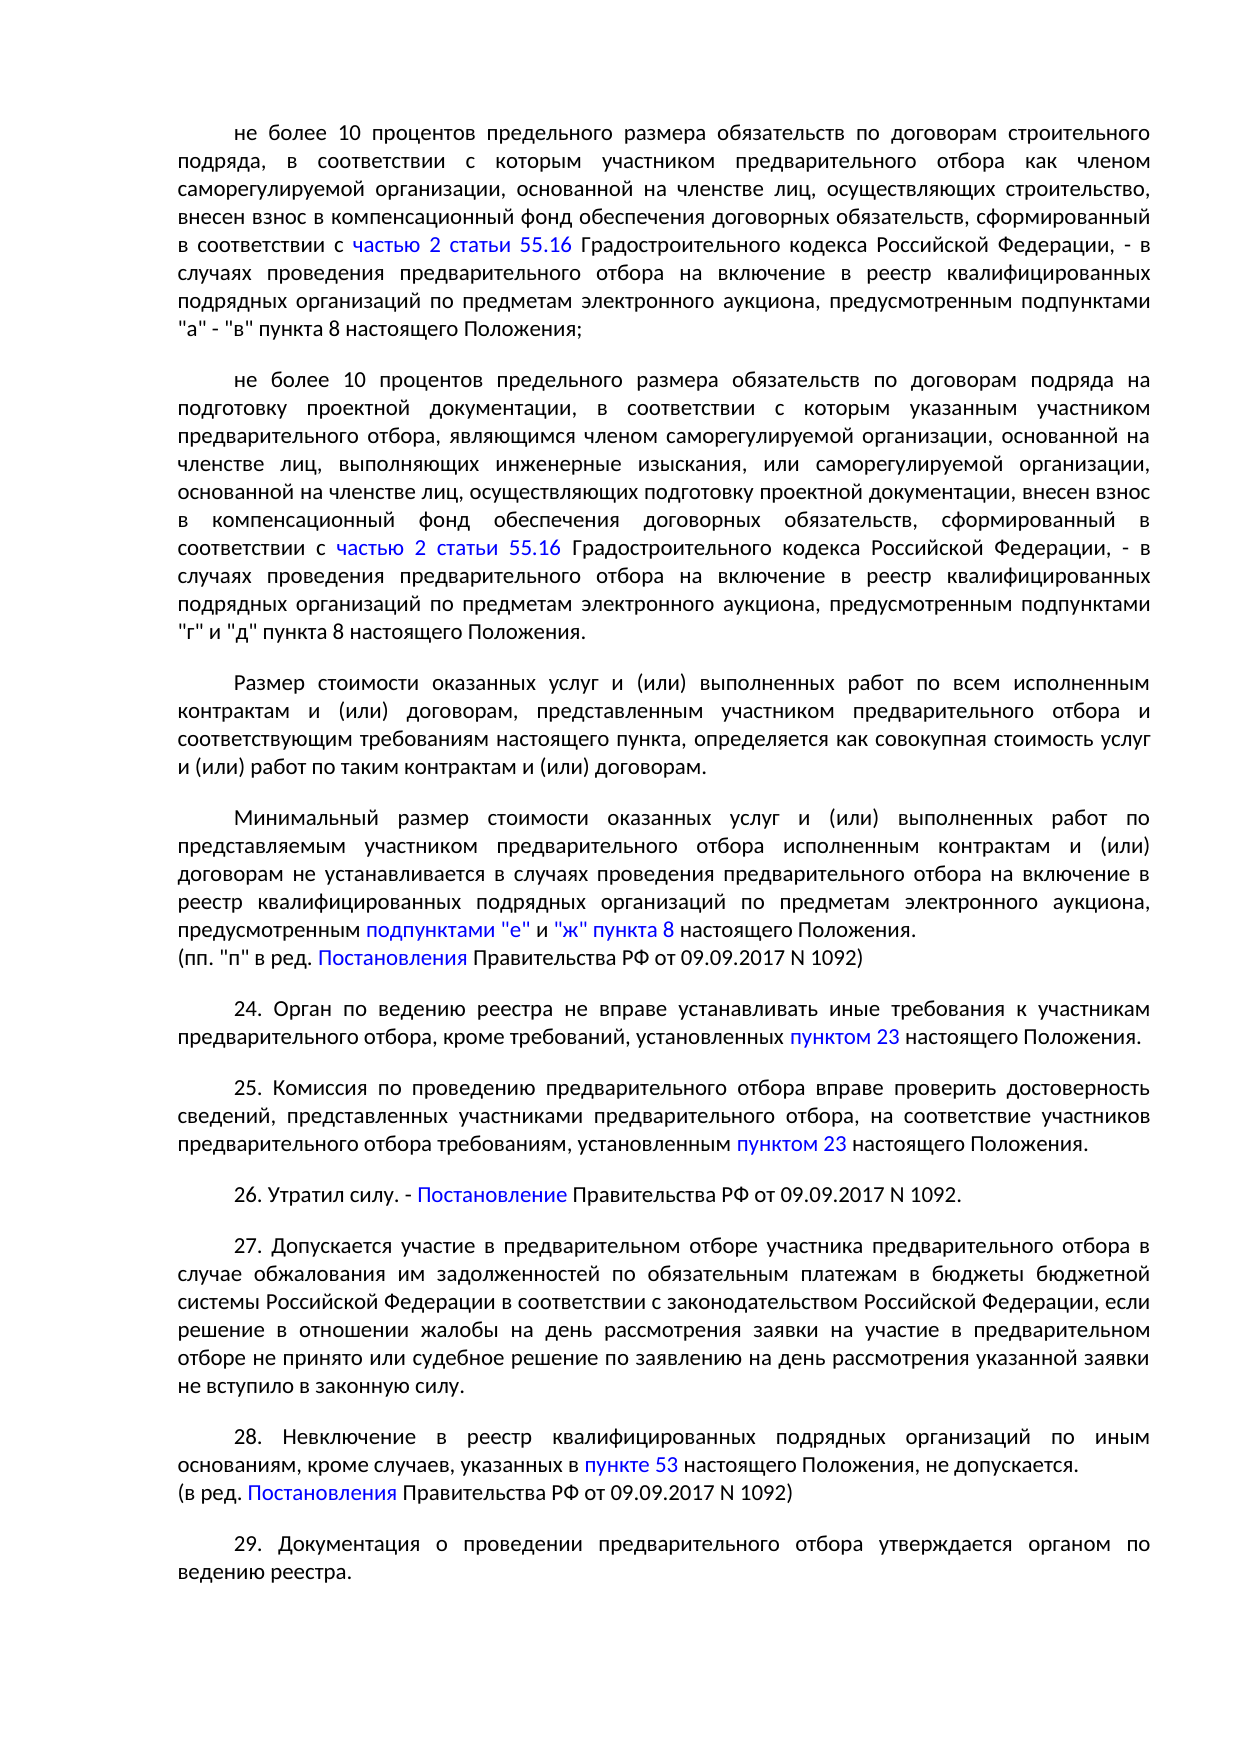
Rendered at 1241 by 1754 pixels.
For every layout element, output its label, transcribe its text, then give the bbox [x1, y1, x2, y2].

text Размер стоимости оказанных услуг и (или) выполненных работ по всем исполненным контрактам и (или) договорам, представленным участником предварительного отбора и соответствующим требованиям настоящего пункта, определяется как совокупная стоимость услуг и (или) работ по таким контрактам и (или) договорам. [177, 668, 1152, 780]
text 28. Невключение в реестр квалифицированных подрядных организаций по иным основаниям, кроме случаев, указанных в пункте 53 настоящего Положения, не допускается. [177, 1422, 1152, 1478]
text (пп. "п" в ред. Постановления Правительства РФ от 09.09.2017 N 1092) [177, 943, 1152, 971]
text не более 10 процентов предельного размера обязательств по договорам строительного подряда, в соответствии с которым участником предварительного отбора как членом саморегулируемой организации, основанной на членстве лиц, осуществляющих строительство, внесен взнос в компенсационный фонд обеспечения договорных обязательств, сформированный в соответствии с частью 2 статьи 55.16 Градостроительного кодекса Российской Федерации, - в случаях проведения предварительного отбора на включение в реестр квалифицированных подрядных организаций по предметам электронного аукциона, предусмотренным подпунктами "а" - "в" пункта 8 настоящего Положения; [177, 118, 1152, 342]
text Минимальный размер стоимости оказанных услуг и (или) выполненных работ по представляемым участником предварительного отбора исполненным контрактам и (или) договорам не устанавливается в случаях проведения предварительного отбора на включение в реестр квалифицированных подрядных организаций по предметам электронного аукциона, предусмотренным подпунктами "е" и "ж" пункта 8 настоящего Положения. [177, 803, 1152, 943]
text 27. Допускается участие в предварительном отборе участника предварительного отбора в случае обжалования им задолженностей по обязательным платежам в бюджеты бюджетной системы Российской Федерации в соответствии с законодательством Российской Федерации, если решение в отношении жалобы на день рассмотрения заявки на участие в предварительном отборе не принято или судебное решение по заявлению на день рассмотрения указанной заявки не вступило в законную силу. [177, 1231, 1152, 1399]
text 25. Комиссия по проведению предварительного отбора вправе проверить достоверность сведений, представленных участниками предварительного отбора, на соответствие участников предварительного отбора требованиям, установленным пунктом 23 настоящего Положения. [177, 1073, 1152, 1157]
text 29. Документация о проведении предварительного отбора утверждается органом по ведению реестра. [177, 1529, 1152, 1585]
text не более 10 процентов предельного размера обязательств по договорам подряда на подготовку проектной документации, в соответствии с которым указанным участником предварительного отбора, являющимся членом саморегулируемой организации, основанной на членстве лиц, выполняющих инженерные изыскания, или саморегулируемой организации, основанной на членстве лиц, осуществляющих подготовку проектной документации, внесен взнос в компенсационный фонд обеспечения договорных обязательств, сформированный в соответствии с частью 2 статьи 55.16 Градостроительного кодекса Российской Федерации, - в случаях проведения предварительного отбора на включение в реестр квалифицированных подрядных организаций по предметам электронного аукциона, предусмотренным подпунктами "г" и "д" пункта 8 настоящего Положения. [177, 365, 1152, 645]
text (в ред. Постановления Правительства РФ от 09.09.2017 N 1092) [177, 1478, 1152, 1506]
text 24. Орган по ведению реестра не вправе устанавливать иные требования к участникам предварительного отбора, кроме требований, установленных пунктом 23 настоящего Положения. [177, 994, 1152, 1050]
text 26. Утратил силу. - Постановление Правительства РФ от 09.09.2017 N 1092. [177, 1180, 1152, 1208]
